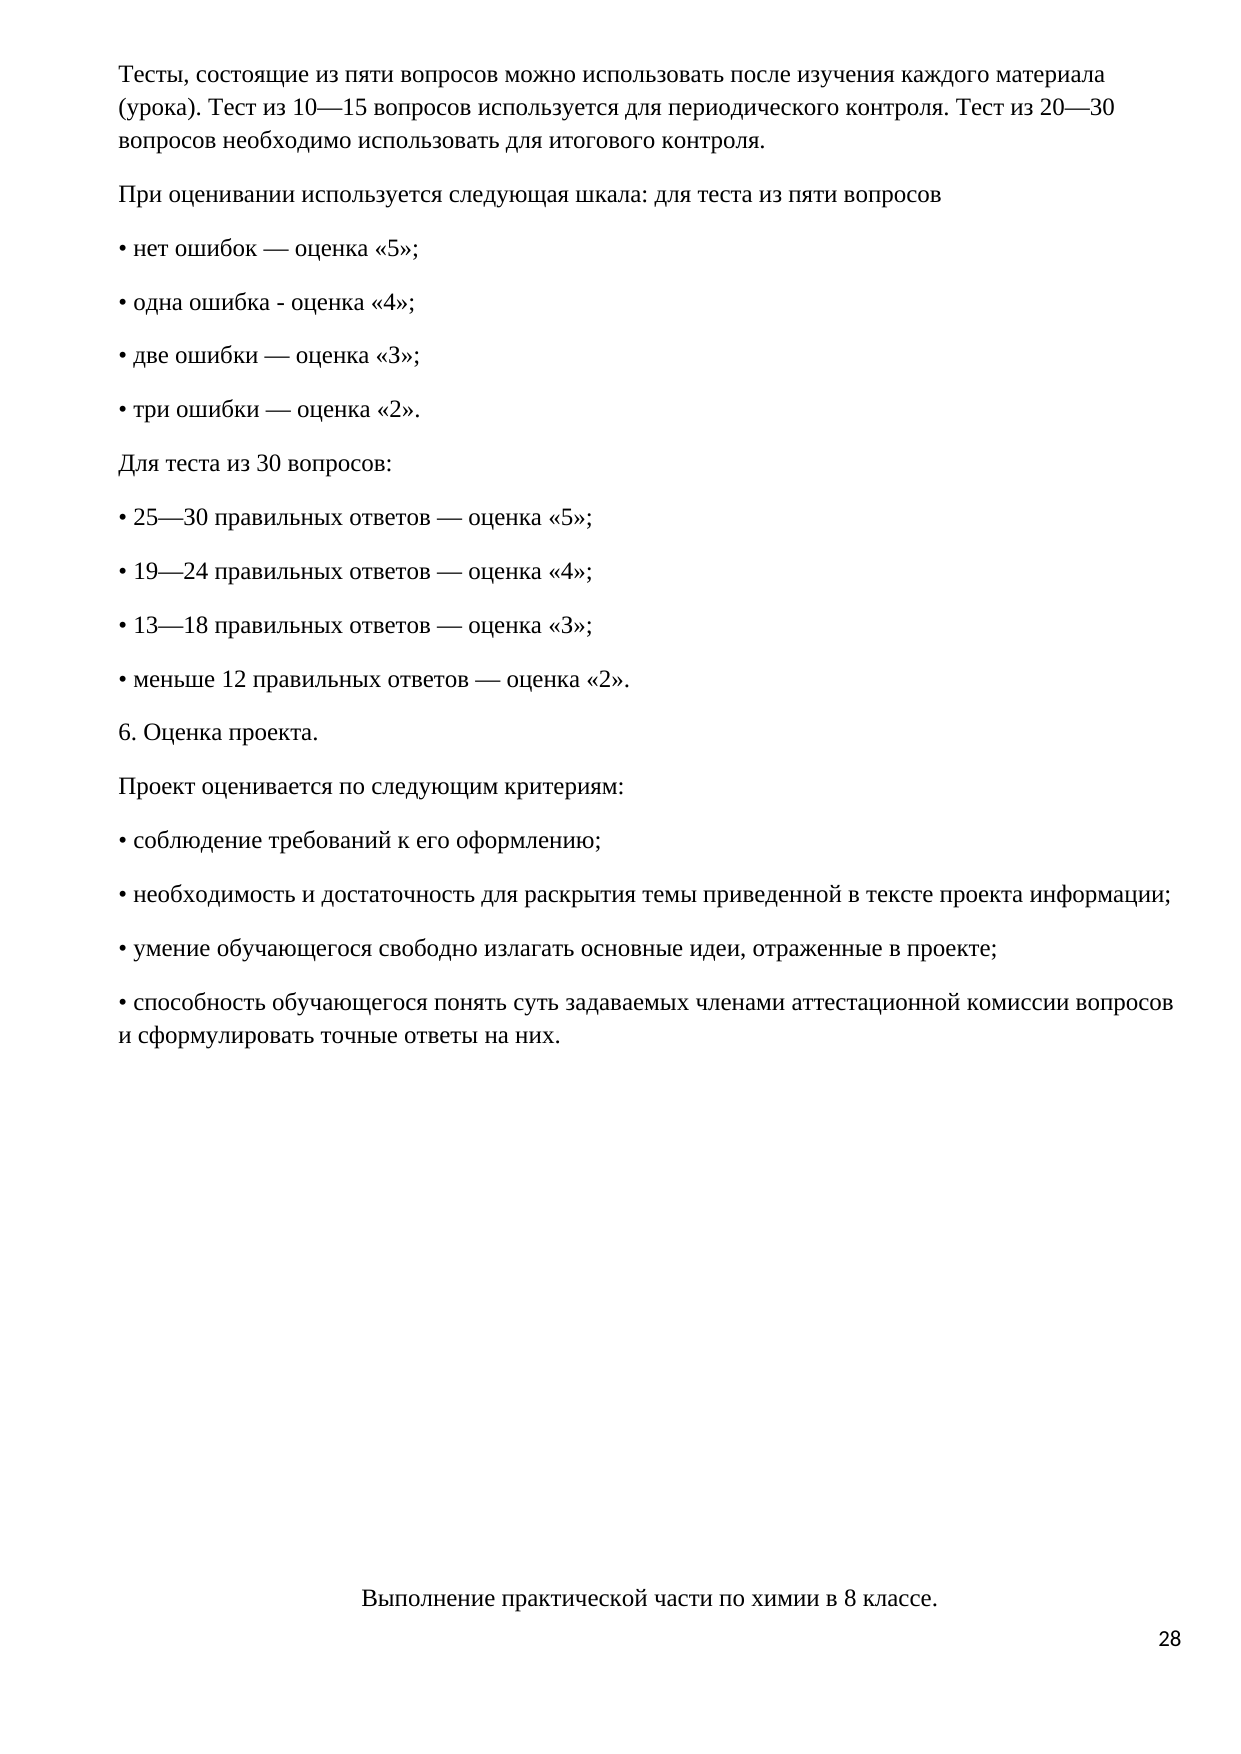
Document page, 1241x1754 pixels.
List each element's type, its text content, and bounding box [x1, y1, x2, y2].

text • соблюдение требований к его оформлению; [118, 825, 1181, 854]
text Проект оценивается по следующим критериям: [118, 771, 1181, 800]
text При оценивании используется следующая шкала: для теста из пяти вопросов [118, 179, 1181, 208]
text • 19—24 правильных ответов — оценка «4»; [118, 556, 1181, 585]
text • меньше 12 правильных ответов — оценка «2». [118, 664, 1181, 692]
text • одна ошибка - оценка «4»; [118, 287, 1181, 315]
text • умение обучающегося свободно излагать основные идеи, отраженные в проекте; [118, 933, 1181, 962]
text Выполнение практической части по химии в 8 классе. [118, 1583, 1181, 1611]
text Для теста из 30 вопросов: [118, 448, 1181, 477]
text • нет ошибок — оценка «5»; [118, 233, 1181, 262]
text • три ошибки — оценка «2». [118, 394, 1181, 423]
text • две ошибки — оценка «З»; [118, 341, 1181, 369]
text • 13—18 правильных ответов — оценка «З»; [118, 610, 1181, 638]
text • 25—З0 правильных ответов — оценка «5»; [118, 502, 1181, 531]
text Тесты, состоящие из пяти вопросов можно использовать после изучения каждого материала (урока). Тест из 10—15 вопросов используется для периодического контроля. Тест из 20—30 вопросов необходимо использовать для итогового контроля. [118, 59, 1181, 154]
text • необходимость и достаточность для раскрытия темы приведенной в тексте проекта информации; [118, 879, 1181, 908]
text • способность обучающегося понять суть задаваемых членами аттестационной комиссии вопросов и сформулировать точные ответы на них. [118, 987, 1181, 1048]
text 6. Оценка проекта. [118, 717, 1181, 746]
